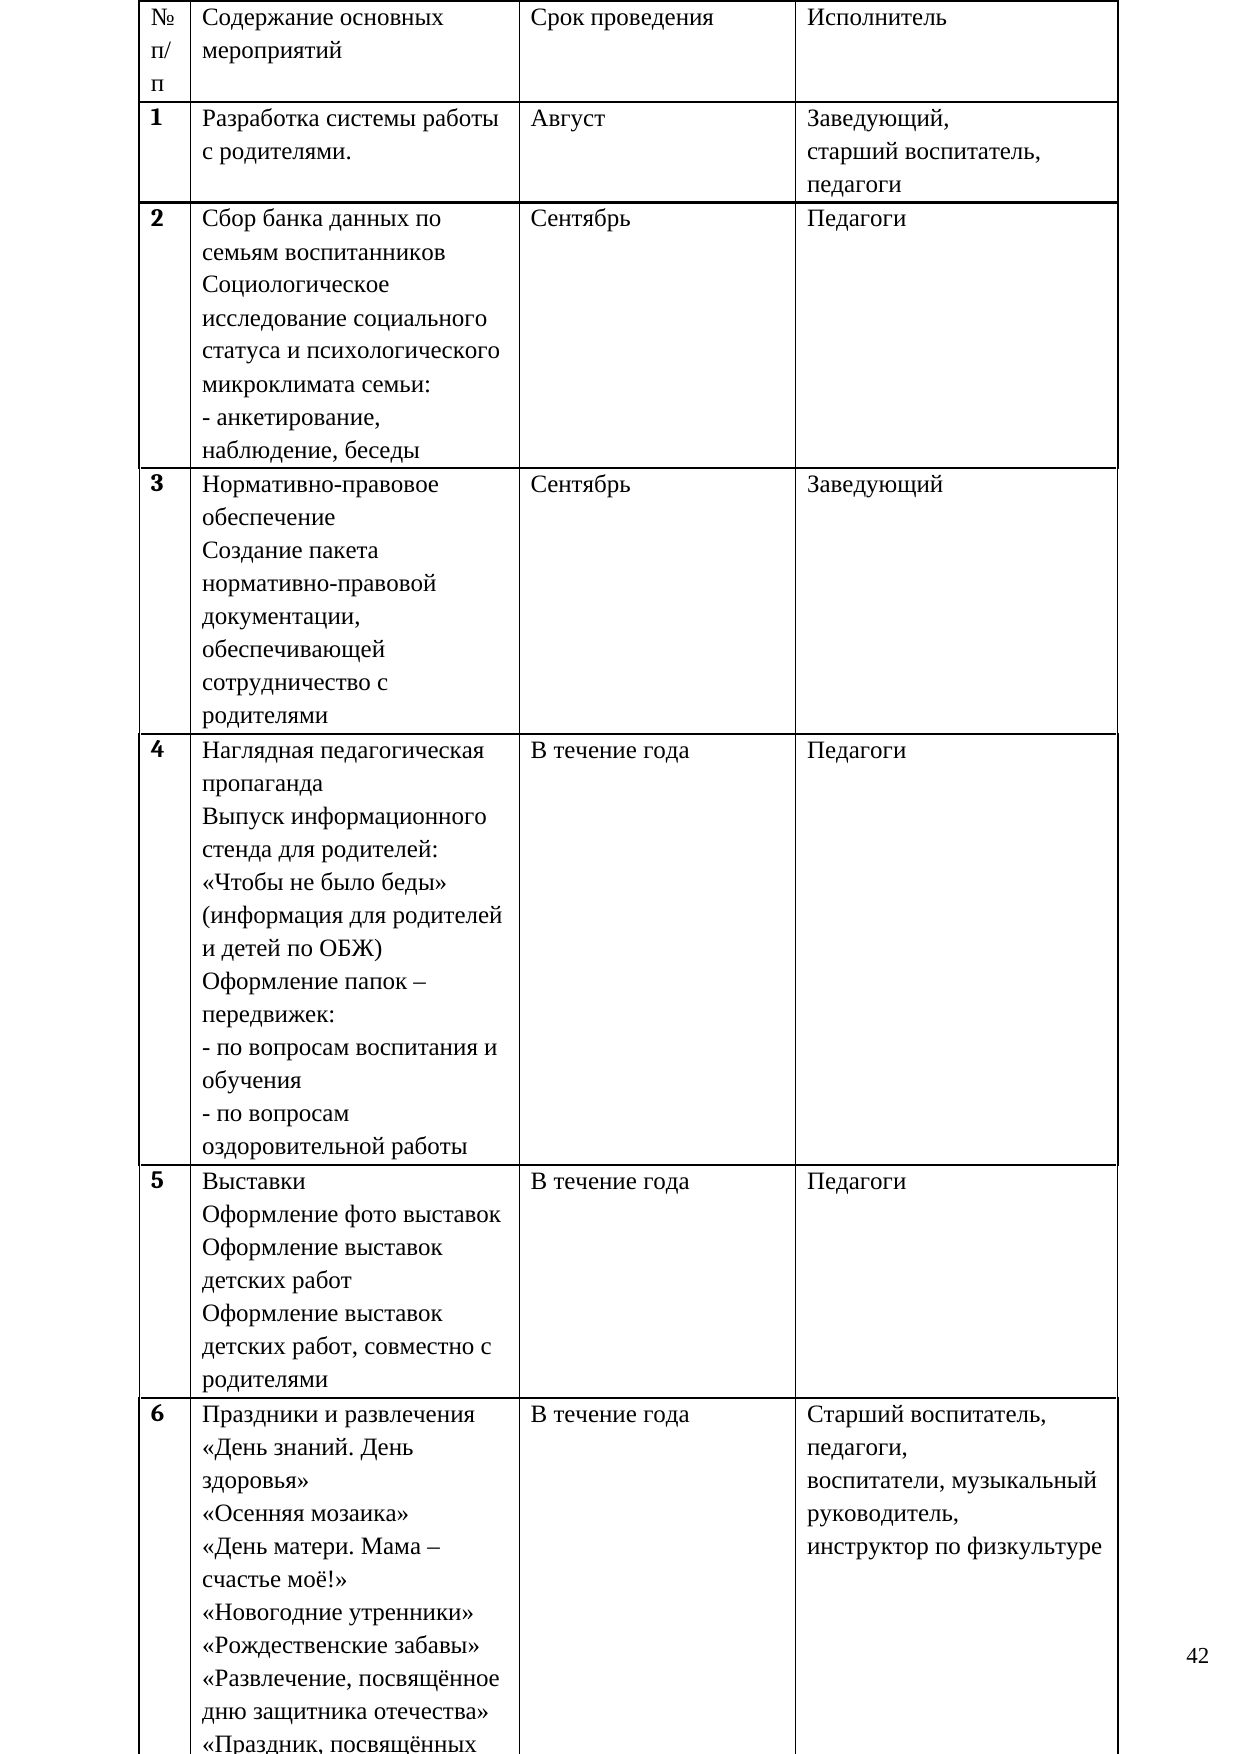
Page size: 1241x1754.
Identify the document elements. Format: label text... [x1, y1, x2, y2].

table_header Срок проведения [520, 2, 795, 101]
table_header Исполнитель [796, 2, 1117, 101]
table_cell Нормативно-правовое обеспечение Создание пакета нормативно-правовой документации, обеспечивающей сотрудничество с родителями [191, 469, 519, 733]
table_cell Август [520, 103, 795, 201]
table_cell 4 [140, 734, 190, 1164]
table_cell Старший воспитатель, педагоги, воспитатели, музыкальный руководитель, инструктор по физкультуре [796, 1397, 1117, 1754]
table_cell Педагоги [796, 204, 1117, 467]
table_cell В течение года [520, 1399, 795, 1754]
table_header № п/п [140, 2, 190, 101]
table_cell Сентябрь [520, 204, 795, 467]
table_cell 6 [140, 1398, 190, 1754]
table_cell 3 [140, 468, 190, 733]
table_cell Сбор банка данных по семьям воспитанников Социологическое исследование социального статуса и психологического микроклимата семьи: - анкетирование, наблюдение, беседы [191, 204, 519, 467]
table_cell 1 [140, 103, 190, 201]
table_cell В течение года [520, 1166, 795, 1397]
table_cell Наглядная педагогическая пропаганда Выпуск информационного стенда для родителей: «Чтобы не было беды» (информация для родителей и детей по ОБЖ) Оформление папок – передвижек: - по вопросам воспитания и обучения - по вопросам оздоровительной работы [191, 735, 519, 1164]
table_cell Разработка системы работы с родителями. [191, 103, 519, 201]
table_cell Праздники и развлечения «День знаний. День здоровья» «Осенняя мозаика» «День матери. Мама – счастье моё!» «Новогодние утренники» «Рождественские забавы» «Развлечение, посвящённое дню защитника отечества» «Праздник, посвящённых международному женскому дню. Цветы для мамы.», «Широкая масленица» «День улыбок», «Весенний праздник – встречаем весну» «День Памяти, посвящённый Дню Победы» [191, 1399, 519, 1754]
table_header Содержание основных мероприятий [191, 2, 519, 101]
table_cell Заведующий, старший воспитатель, педагоги [796, 103, 1117, 201]
table_cell Сентябрь [520, 469, 795, 733]
table_cell 5 [140, 1165, 190, 1397]
table_cell Заведующий [796, 467, 1117, 733]
table_cell В течение года [520, 735, 795, 1164]
table_cell Выставки Оформление фото выставок Оформление выставок детских работ Оформление выставок детских работ, совместно с родителями [191, 1166, 519, 1397]
table_cell Педагоги [796, 733, 1117, 1164]
table_cell 2 [140, 204, 190, 467]
table_cell Педагоги [796, 1164, 1117, 1397]
